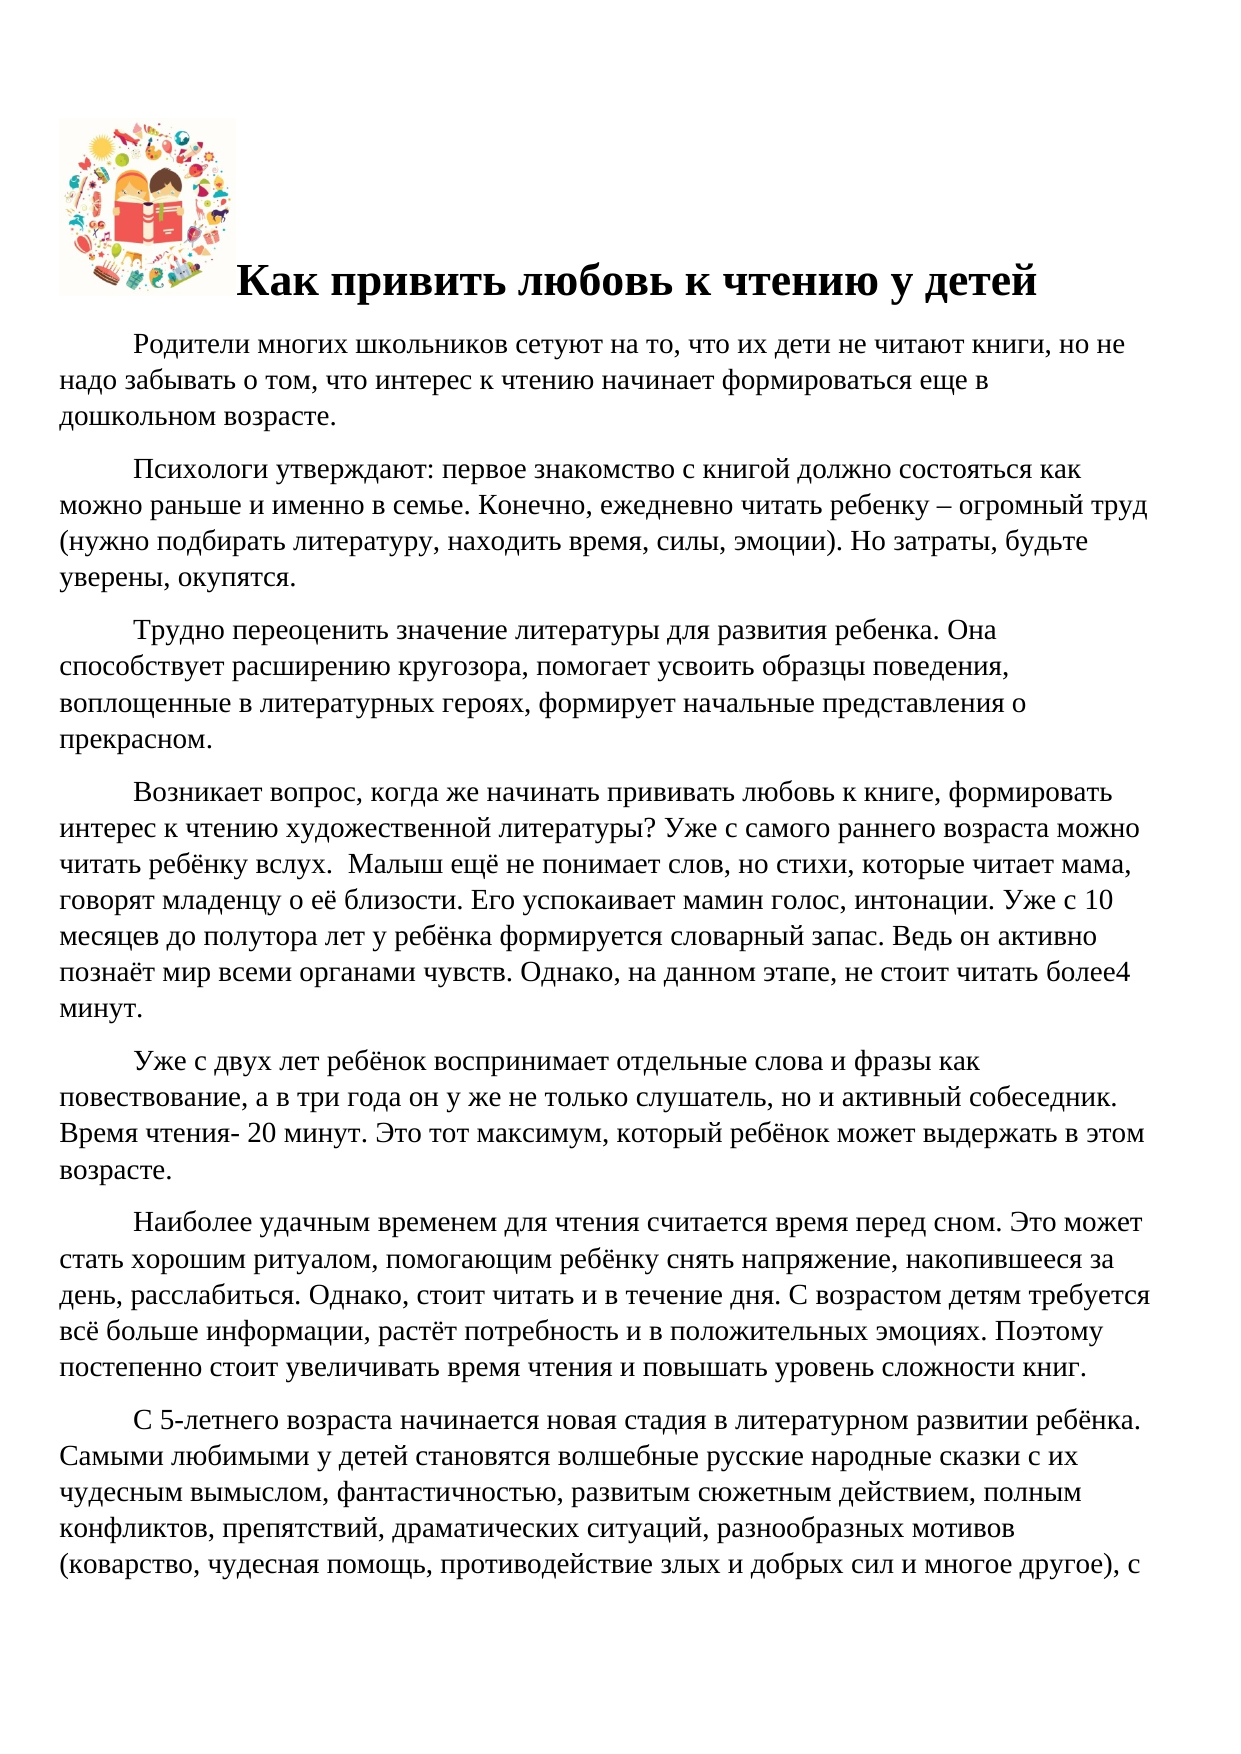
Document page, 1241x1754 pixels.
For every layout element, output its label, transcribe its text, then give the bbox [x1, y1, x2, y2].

text Наиболее удачным временем для чтения считается время перед сном. Это может стать хорошим ритуалом, помогающим ребёнку снять напряжение, накопившееся за день, расслабиться. Однако, стоит читать и в течение дня. С возрастом детям требуется всё больше информации, растёт потребность и в положительных эмоциях. Поэтому постепенно стоит увеличивать время чтения и повышать уровень сложности книг. [59, 1204, 1152, 1383]
text Психологи утверждают: первое знакомство с книгой должно состояться как можно раньше и именно в семье. Конечно, ежедневно читать ребенку – огромный труд (нужно подбирать литературу, находить время, силы, эмоции). Но затраты, будьте уверены, окупятся. [59, 451, 1152, 593]
text Возникает вопрос, когда же начинать прививать любовь к книге, формировать интерес к чтению художественной литературы? Уже с самого раннего возраста можно читать ребёнку вслух. Малыш ещё не понимает слов, но стихи, которые читает мама, говорят младенцу о её близости. Его успокаивает мамин голос, интонации. Уже с 10 месяцев до полутора лет у ребёнка формируется словарный запас. Ведь он активно познаёт мир всеми органами чувств. Однако, на данном этапе, не стоит читать более4 минут. [59, 774, 1152, 1024]
text Уже с двух лет ребёнок воспринимает отдельные слова и фразы как повествование, а в три года он у же не только слушатель, но и активный собеседник. Время чтения- 20 минут. Это тот максимум, который ребёнок может выдержать в этом возрасте. [59, 1043, 1152, 1185]
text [59, 1402, 1152, 1580]
picture [59, 118, 237, 296]
text Как привить любовь к чтению у детей [59, 118, 1152, 305]
text Родители многих школьников сетуют на то, что их дети не читают книги, но не надо забывать о том, что интерес к чтению начинает формироваться еще в дошкольном возрасте. [59, 326, 1152, 432]
text Трудно переоценить значение литературы для развития ребенка. Она способствует расширению кругозора, помогает усвоить образцы поведения, воплощенные в литературных героях, формирует начальные представления о прекрасном. [59, 612, 1152, 754]
